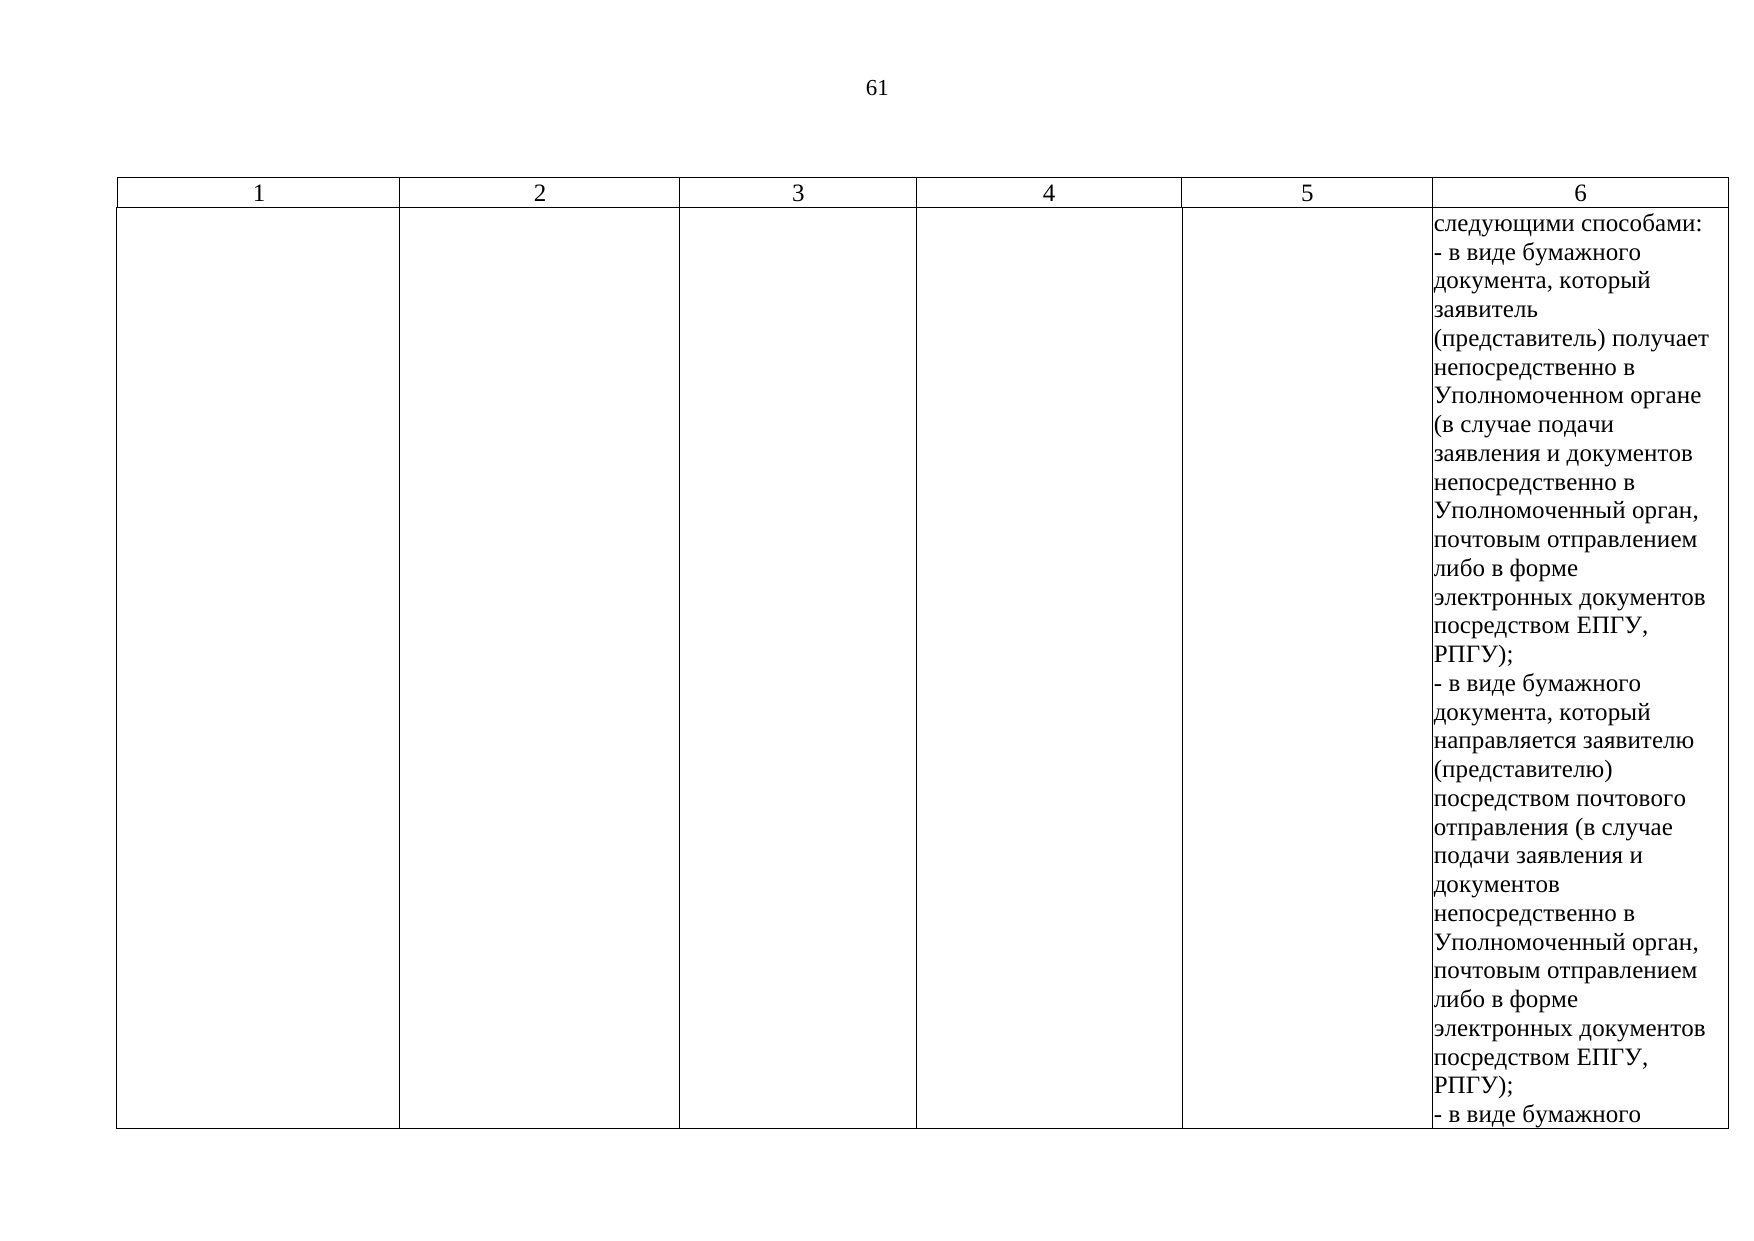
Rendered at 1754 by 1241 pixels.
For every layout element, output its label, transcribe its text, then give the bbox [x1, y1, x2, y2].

table_header 5 [1182, 178, 1432, 207]
table_header 1 [118, 178, 399, 207]
table_cell - [1183, 208, 1432, 1128]
table_header 3 [680, 178, 916, 207]
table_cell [400, 208, 679, 1128]
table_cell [1433, 208, 1728, 1128]
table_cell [117, 208, 399, 1128]
table_header 6 [1433, 178, 1728, 207]
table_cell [917, 208, 1182, 1128]
table_header 2 [400, 178, 679, 207]
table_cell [680, 208, 916, 1128]
table_header 4 [917, 178, 1181, 207]
